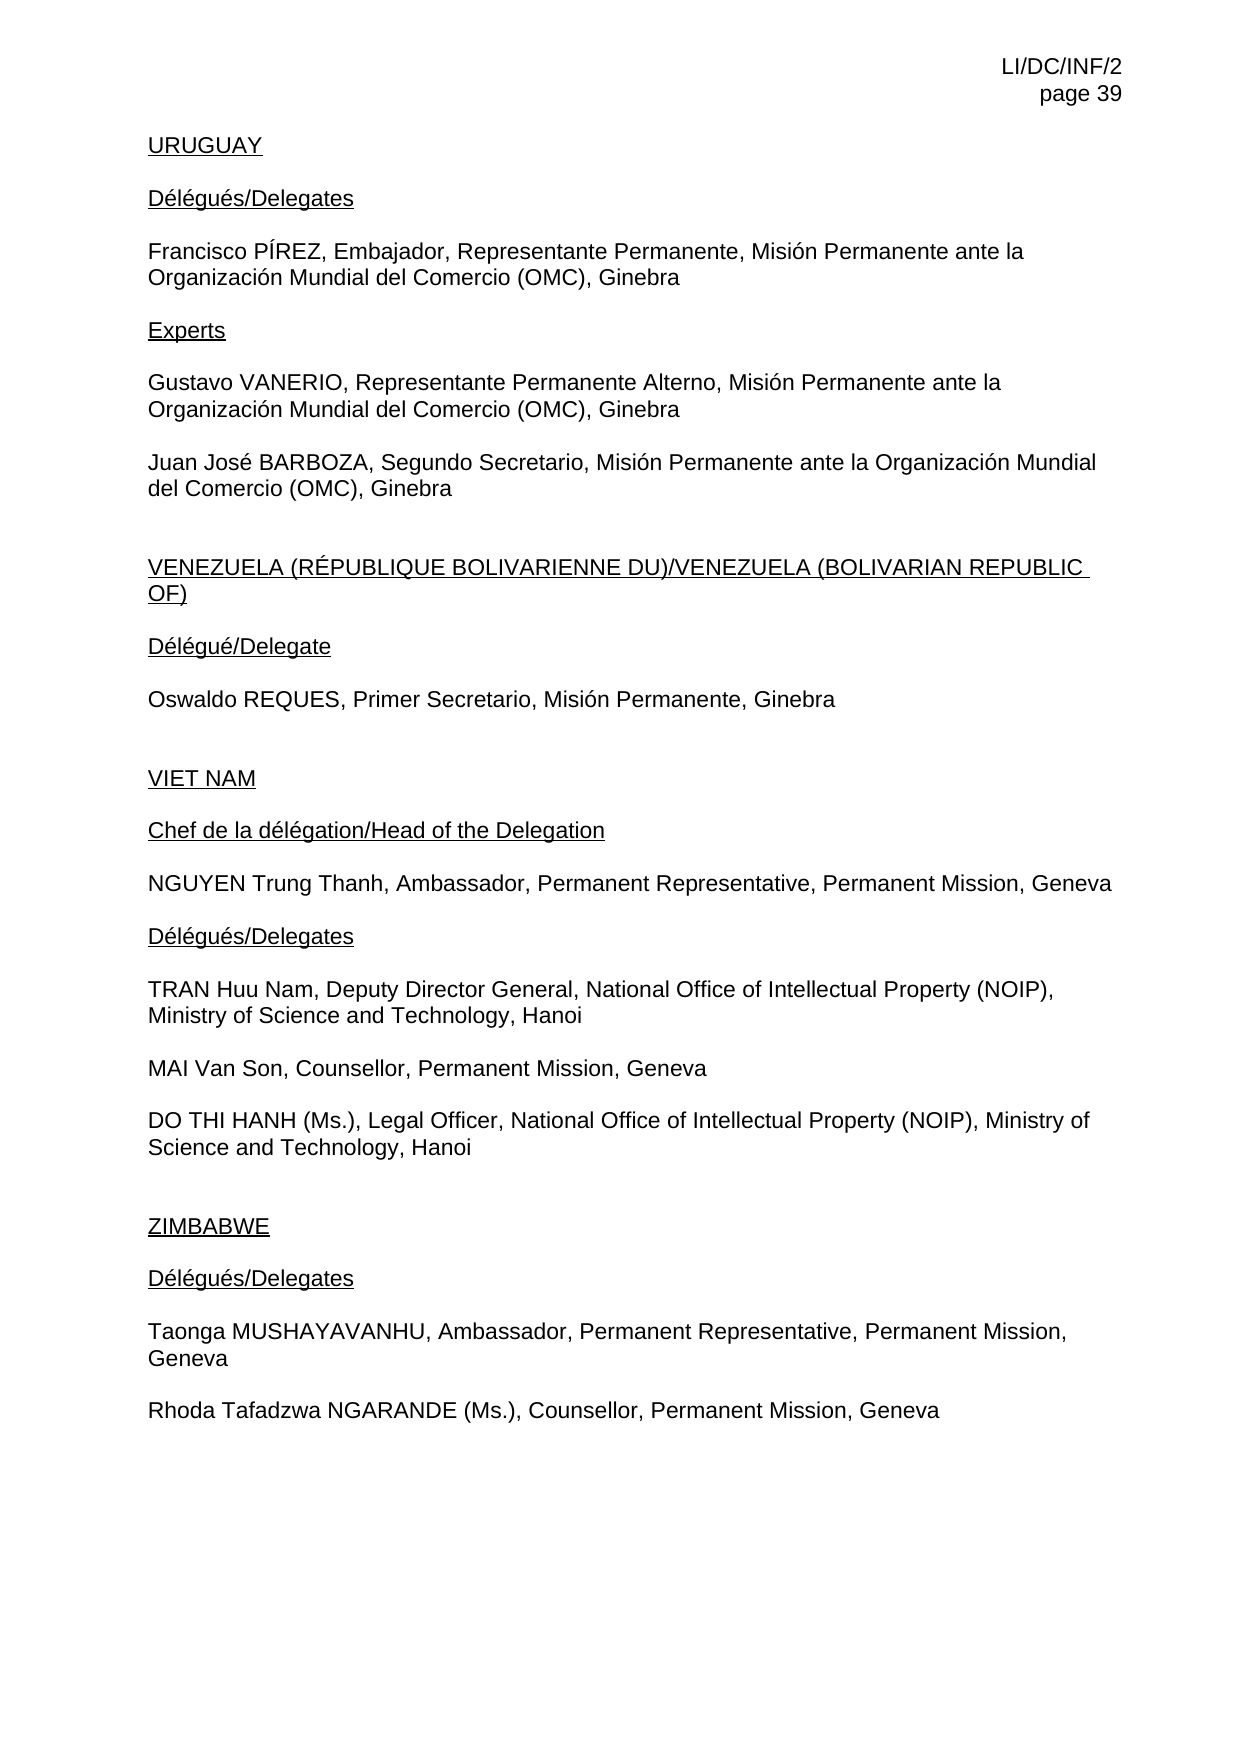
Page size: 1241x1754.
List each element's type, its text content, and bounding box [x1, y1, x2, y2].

text NGUYEN Trung Thanh, Ambassador, Permanent Representative, Permanent Mission, Geneva [148, 870, 1122, 896]
text VENEZUELA (RÉPUBLIQUE BOLIVARIENNE DU)/VENEZUELA (BOLIVARIAN REPUBLIC OF) [148, 554, 1122, 607]
text Oswaldo REQUES, Primer Secretario, Misión Permanente, Ginebra [148, 686, 1122, 712]
text URUGUAY [148, 132, 1122, 158]
text TRAN Huu Nam, Deputy Director General, National Office of Intellectual Property (NOIP), Ministry of Science and Technology, Hanoi [148, 976, 1122, 1028]
text Gustavo VANERIO, Representante Permanente Alterno, Misión Permanente ante la Organización Mundial del Comercio (OMC), Ginebra [148, 369, 1122, 422]
text ZIMBABWE [148, 1213, 1122, 1239]
text Juan José BARBOZA, Segundo Secretario, Misión Permanente ante la Organización Mundial del Comercio (OMC), Ginebra [148, 448, 1122, 501]
text Francisco PÍREZ, Embajador, Representante Permanente, Misión Permanente ante la Organización Mundial del Comercio (OMC), Ginebra [148, 238, 1122, 290]
text Délégués/Delegates [148, 1265, 1122, 1292]
text Chef de la délégation/Head of the Delegation [148, 817, 1122, 844]
text VIET NAM [148, 765, 1122, 791]
text Rhoda Tafadzwa NGARANDE (Ms.), Counsellor, Permanent Mission, Geneva [148, 1397, 1122, 1423]
text Délégués/Delegates [148, 923, 1122, 949]
text DO THI HANH (Ms.), Legal Officer, National Office of Intellectual Property (NOIP), Ministry of Science and Technology, Hanoi [148, 1107, 1122, 1160]
text Taonga MUSHAYAVANHU, Ambassador, Permanent Representative, Permanent Mission, Geneva [148, 1318, 1122, 1371]
text Experts [148, 317, 1122, 343]
text Délégué/Delegate [148, 633, 1122, 659]
text Délégués/Delegates [148, 185, 1122, 211]
text MAI Van Son, Counsellor, Permanent Mission, Geneva [148, 1054, 1122, 1081]
